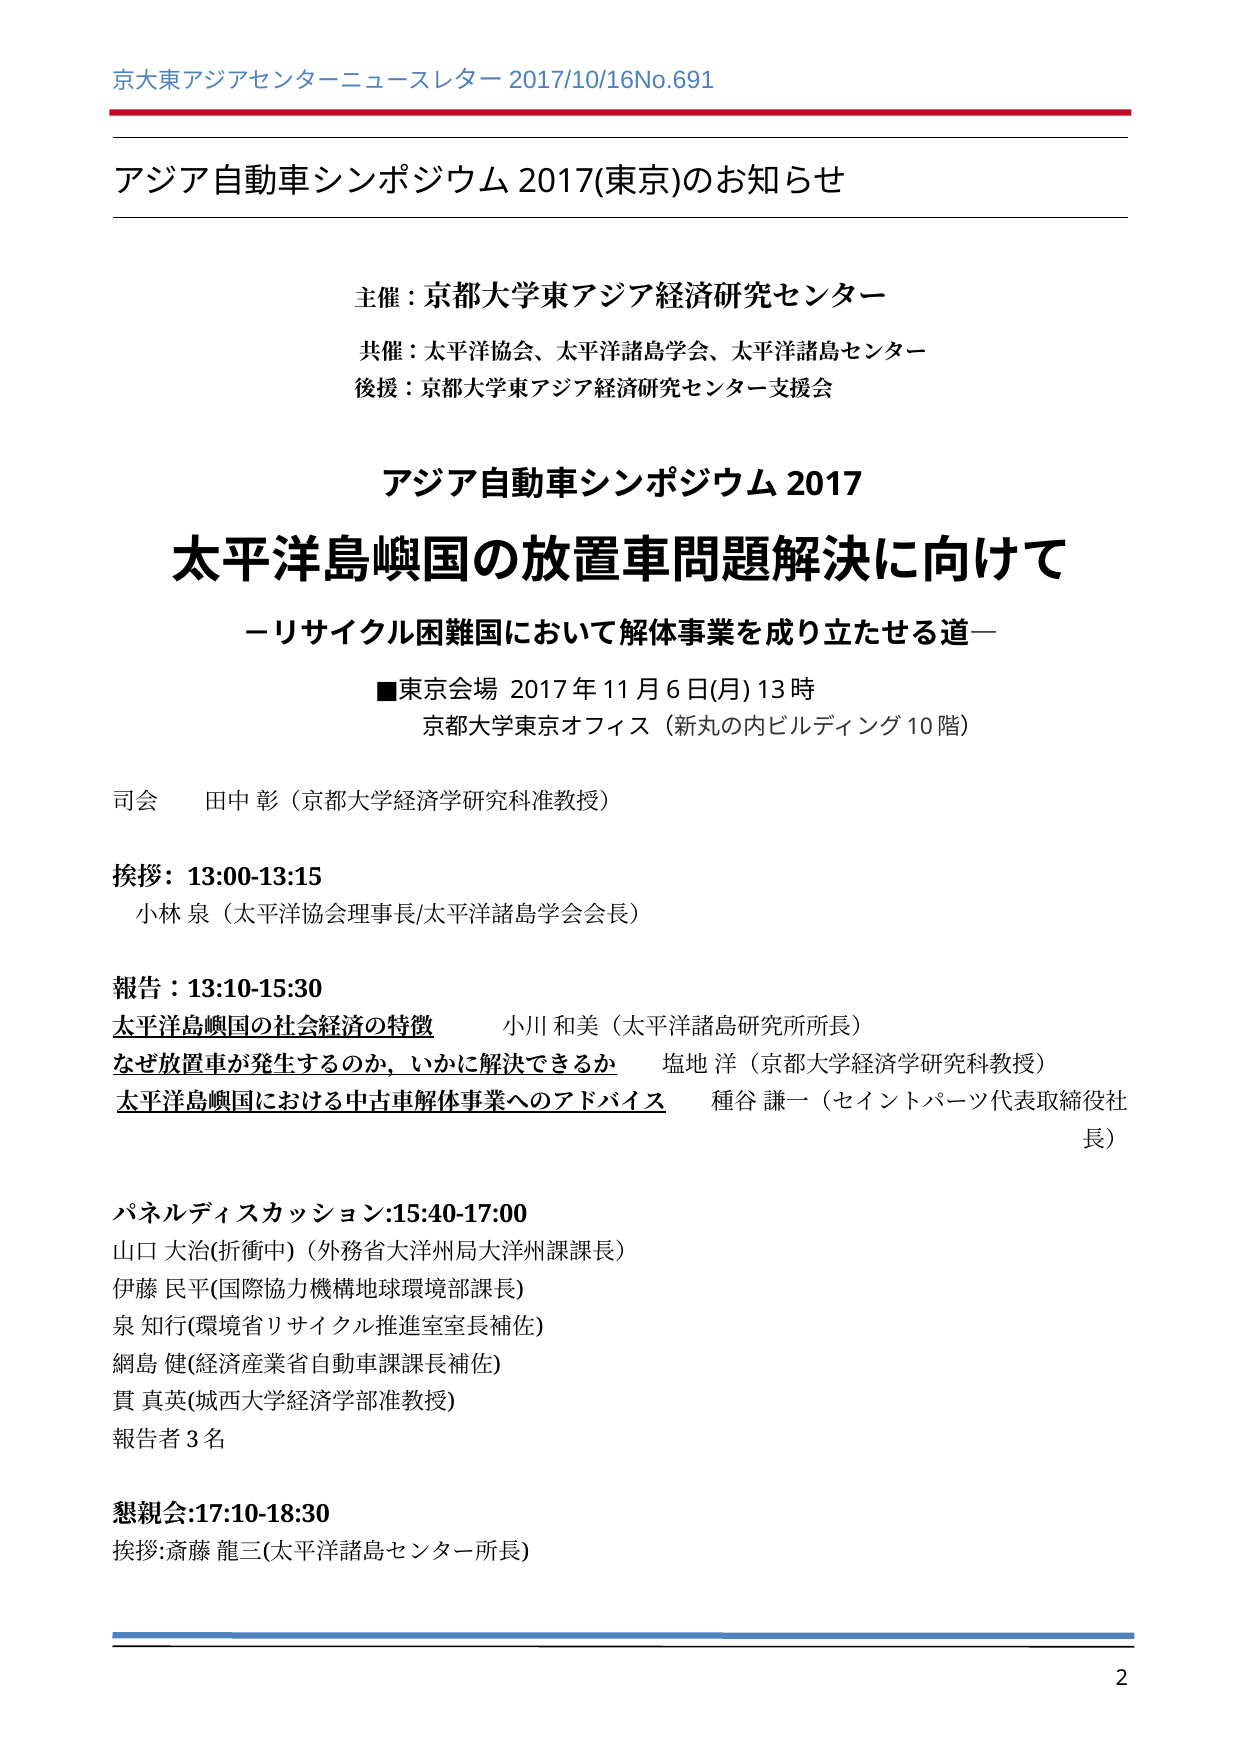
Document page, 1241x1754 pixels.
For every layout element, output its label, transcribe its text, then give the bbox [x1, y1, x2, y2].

text 報告者3名 [112, 1418, 1128, 1456]
text 小林 泉（太平洋協会理事長/太平洋諸島学会会長） [112, 893, 1128, 931]
text 共催：太平洋協会、太平洋諸島学会、太平洋諸島センター [112, 331, 1129, 368]
text 懇親会:17:10-18:30 [112, 1493, 1128, 1531]
text なぜ放置車が発生するのか，いかに解決できるか 塩地 洋（京都大学経済学研究科教授） [112, 1043, 1128, 1081]
text 貫 真英(城西大学経済学部准教授) [112, 1381, 1128, 1418]
text 挨拶:斎藤 龍三(太平洋諸島センター所長) [112, 1531, 1128, 1568]
text 主催：京都大学東アジア経済研究センター [112, 256, 1129, 331]
text ■東京会場 2017年11月6日(月) 13時 [287, 668, 1129, 706]
text 太平洋島嶼国における中古車解体事業へのアドバイス 種谷 謙一（セイントパーツ代表取締役社長） [112, 1081, 1128, 1156]
text 司会 田中 彰（京都大学経済学研究科准教授） [112, 781, 1128, 818]
text 報告：13:10-15:30 [112, 968, 1128, 1006]
text 後援：京都大学東アジア経済研究センター支援会 [112, 368, 1129, 406]
text 太平洋島嶼国の社会経済の特徴 小川 和美（太平洋諸島研究所所長） [112, 1006, 1129, 1043]
text 網島 健(経済産業省自動車課課長補佐) [112, 1343, 1129, 1381]
text 伊藤 民平(国際協力機構地球環境部課長) [112, 1268, 1129, 1306]
text 泉 知行(環境省リサイクル推進室室長補佐) [112, 1306, 1129, 1343]
subtitle アジア自動車シンポジウム2017(東京)のお知らせ [112, 138, 1128, 218]
text 京都大学東京オフィス（新丸の内ビルディング10階） [375, 706, 1129, 743]
text －リサイクル困難国において解体事業を成り立たせる道― [112, 593, 1128, 668]
text アジア自動車シンポジウム 2017 [112, 443, 1129, 518]
text 挨拶：13:00-13:15 [112, 856, 1128, 893]
text パネルディスカッション:15:40-17:00 [112, 1193, 1128, 1231]
text 太平洋島嶼国の放置車問題解決に向けて [112, 518, 1129, 593]
text 山口 大治(折衝中)（外務省大洋州局大洋州課課長） [112, 1231, 1129, 1268]
